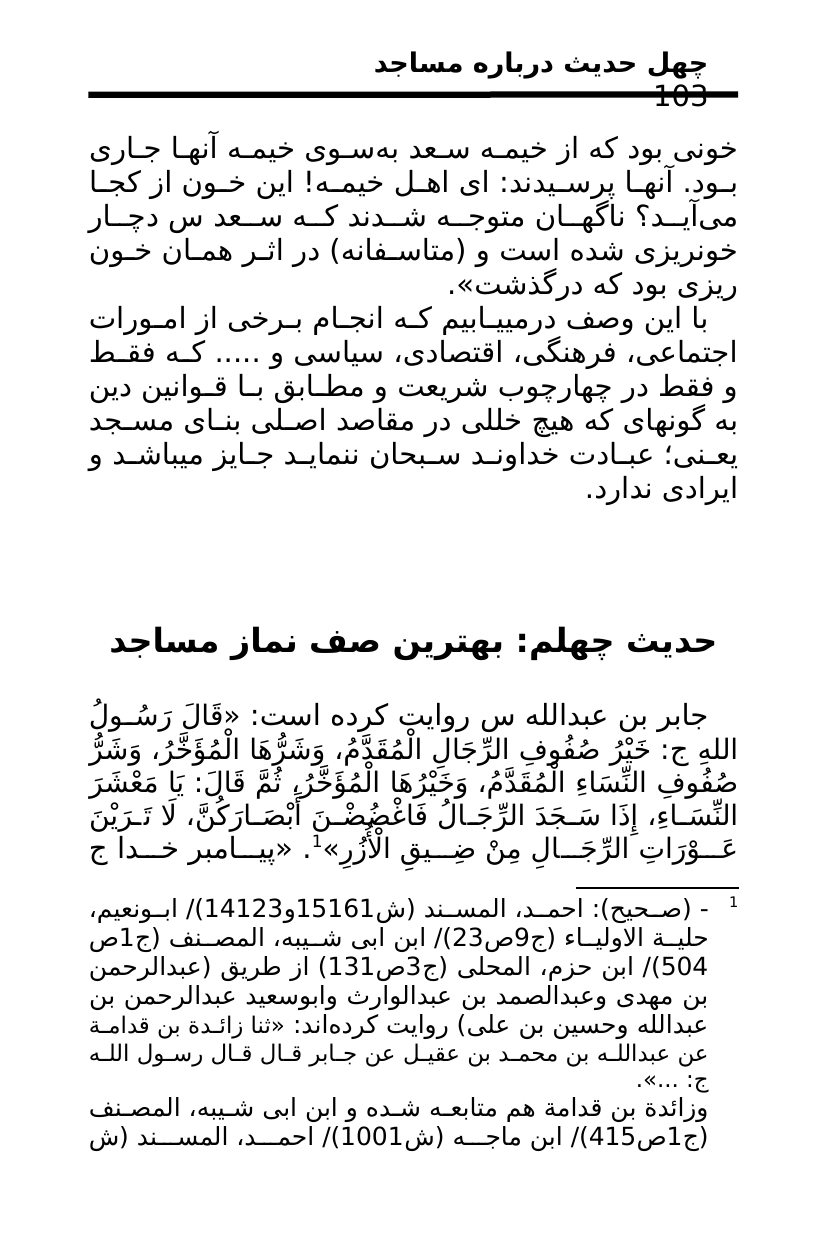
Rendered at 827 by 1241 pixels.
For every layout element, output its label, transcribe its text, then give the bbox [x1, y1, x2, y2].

text با این وصف درمییابیم که انجام برخی از امورات اجتماعی، فرهنگی، اقتصادی، سیاسی و ..... که فقط و فقط در چهارچوب شریعت و مطابق با قوانین دین به گونهای که هیچ خللی در مقاصد اصلی بنای مسجد یعنی؛ عبادت خداوند سبحان ننماید جایز میباشد و ایرادی ندارد. [89, 301, 738, 505]
text جابر بن عبدالله س روایت کرده است: «قَالَ رَسُولُ اللهِ ج: خَيْرُ صُفُوفِ الرِّجَالِ الْمُقَدَّمُ، وَشَرُّهَا الْمُؤَخَّرُ، وَشَرُّ صُفُوفِ النِّسَاءِ الْمُقَدَّمُ، وَخَيْرُهَا الْمُؤَخَّرُ، ثُمَّ قَالَ: يَا مَعْشَرَ النِّسَاءِ، إِذَا سَجَدَ الرِّجَالُ فَاغْضُضْنَ أَبْصَارَكُنَّ، لَا تَرَيْنَ عَوْرَاتِ الرِّجَالِ مِنْ ضِيقِ الْأُزُرِ». «پیامبر خدا ج فرمودند: بهترین صفهای مردان جلوی (آن) میباشد، و بدترین آن آخر (آن) است، و بدترین صفهای زنان جلو و بدترین آخر (آن) است، سپس فرمودند: ای جماعت زنان! هرگاه مردان سجده بردند، چشمان خود را (از نامحرمان) فرو گیرید، تا عورات مردان را بخاطر تنگی شلوار‌شان نبینید». [89, 698, 738, 866]
text حدیث چهلم: بهترين صف نماز مساجد [89, 622, 738, 661]
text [89, 132, 738, 301]
